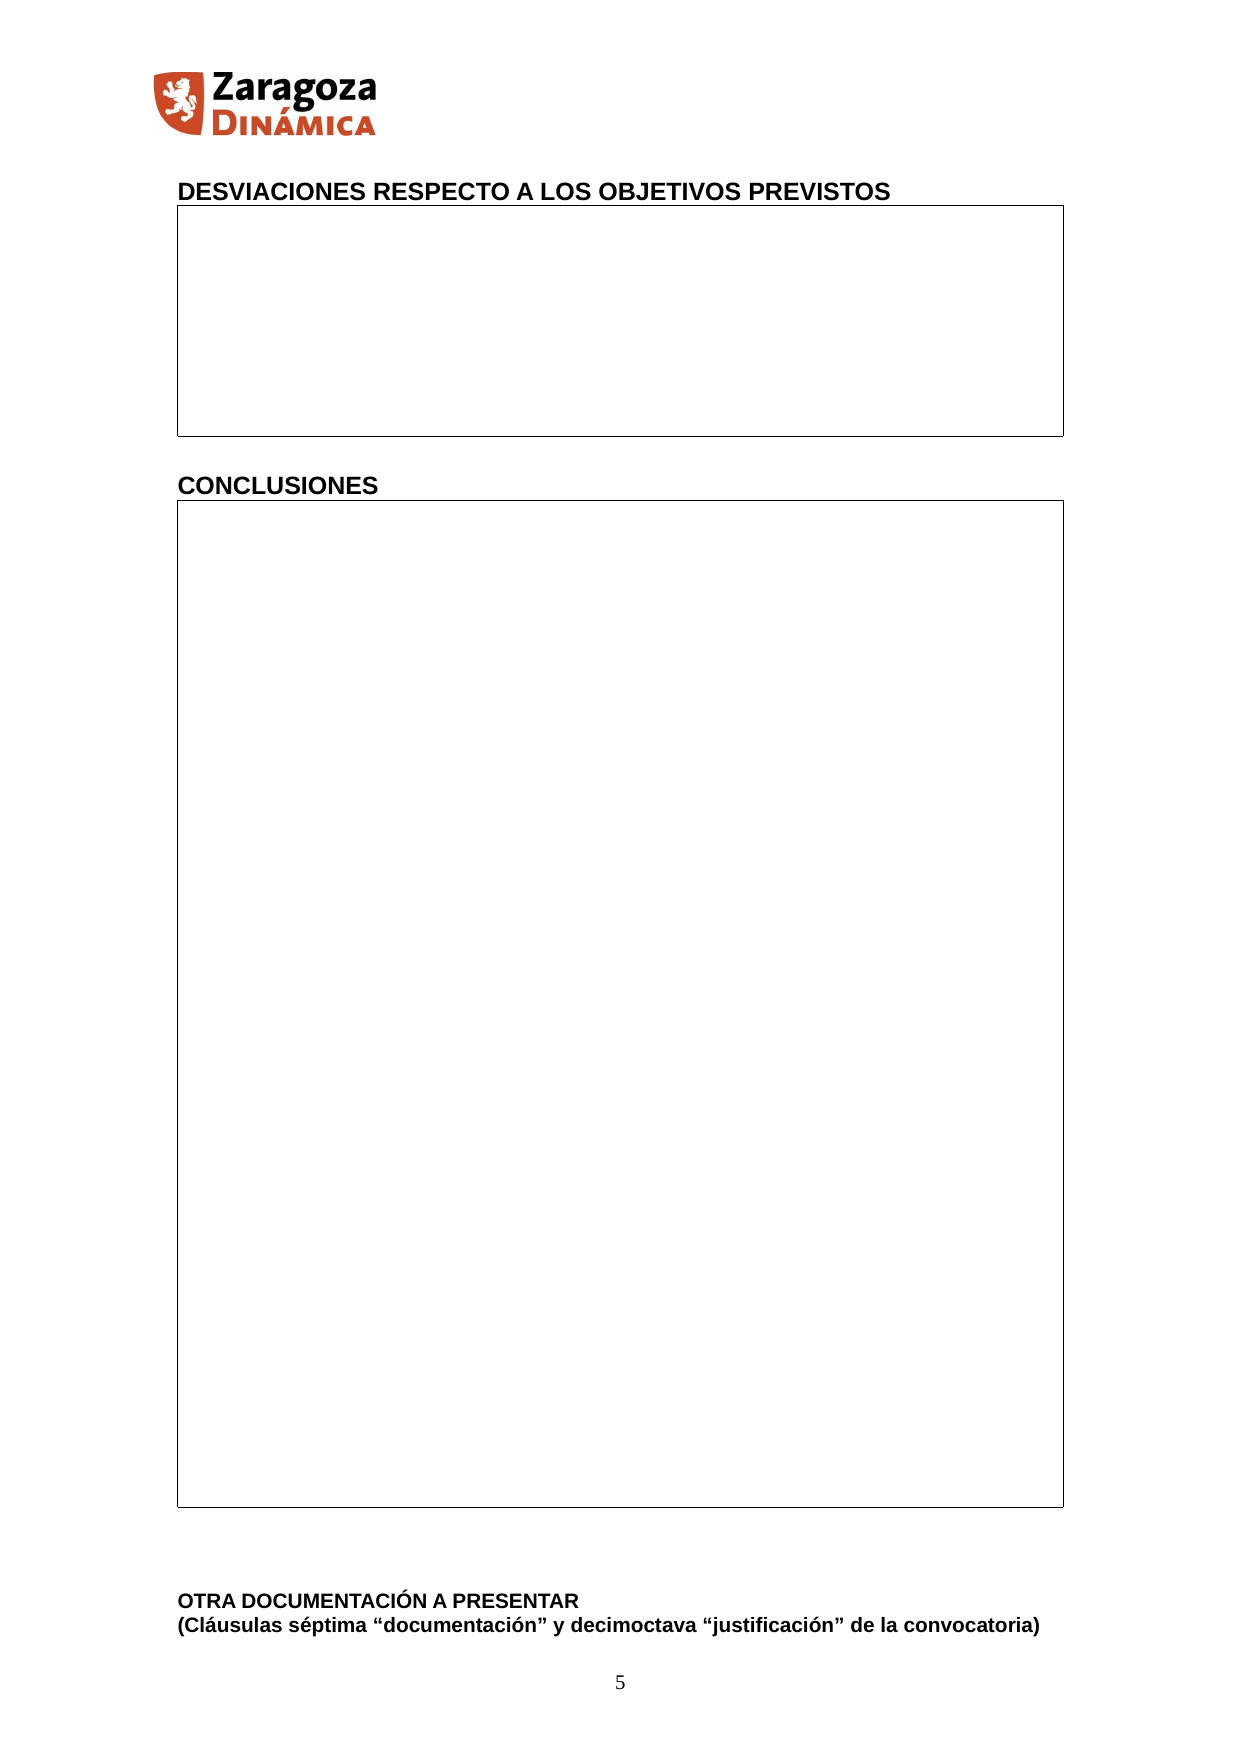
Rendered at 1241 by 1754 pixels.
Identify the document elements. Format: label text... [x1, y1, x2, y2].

text CONCLUSIONES [177, 471, 1063, 500]
text (Cláusulas séptima “documentación” y decimoctava “justificación” de la convocatoria) [177, 1613, 1063, 1637]
text DESVIACIONES RESPECTO A LOS OBJETIVOS PREVISTOS [177, 177, 1063, 205]
text OTRA DOCUMENTACIÓN A PRESENTAR [177, 1589, 1063, 1613]
table_header [178, 501, 1063, 1507]
table_header [178, 206, 1063, 436]
picture [153, 72, 376, 136]
